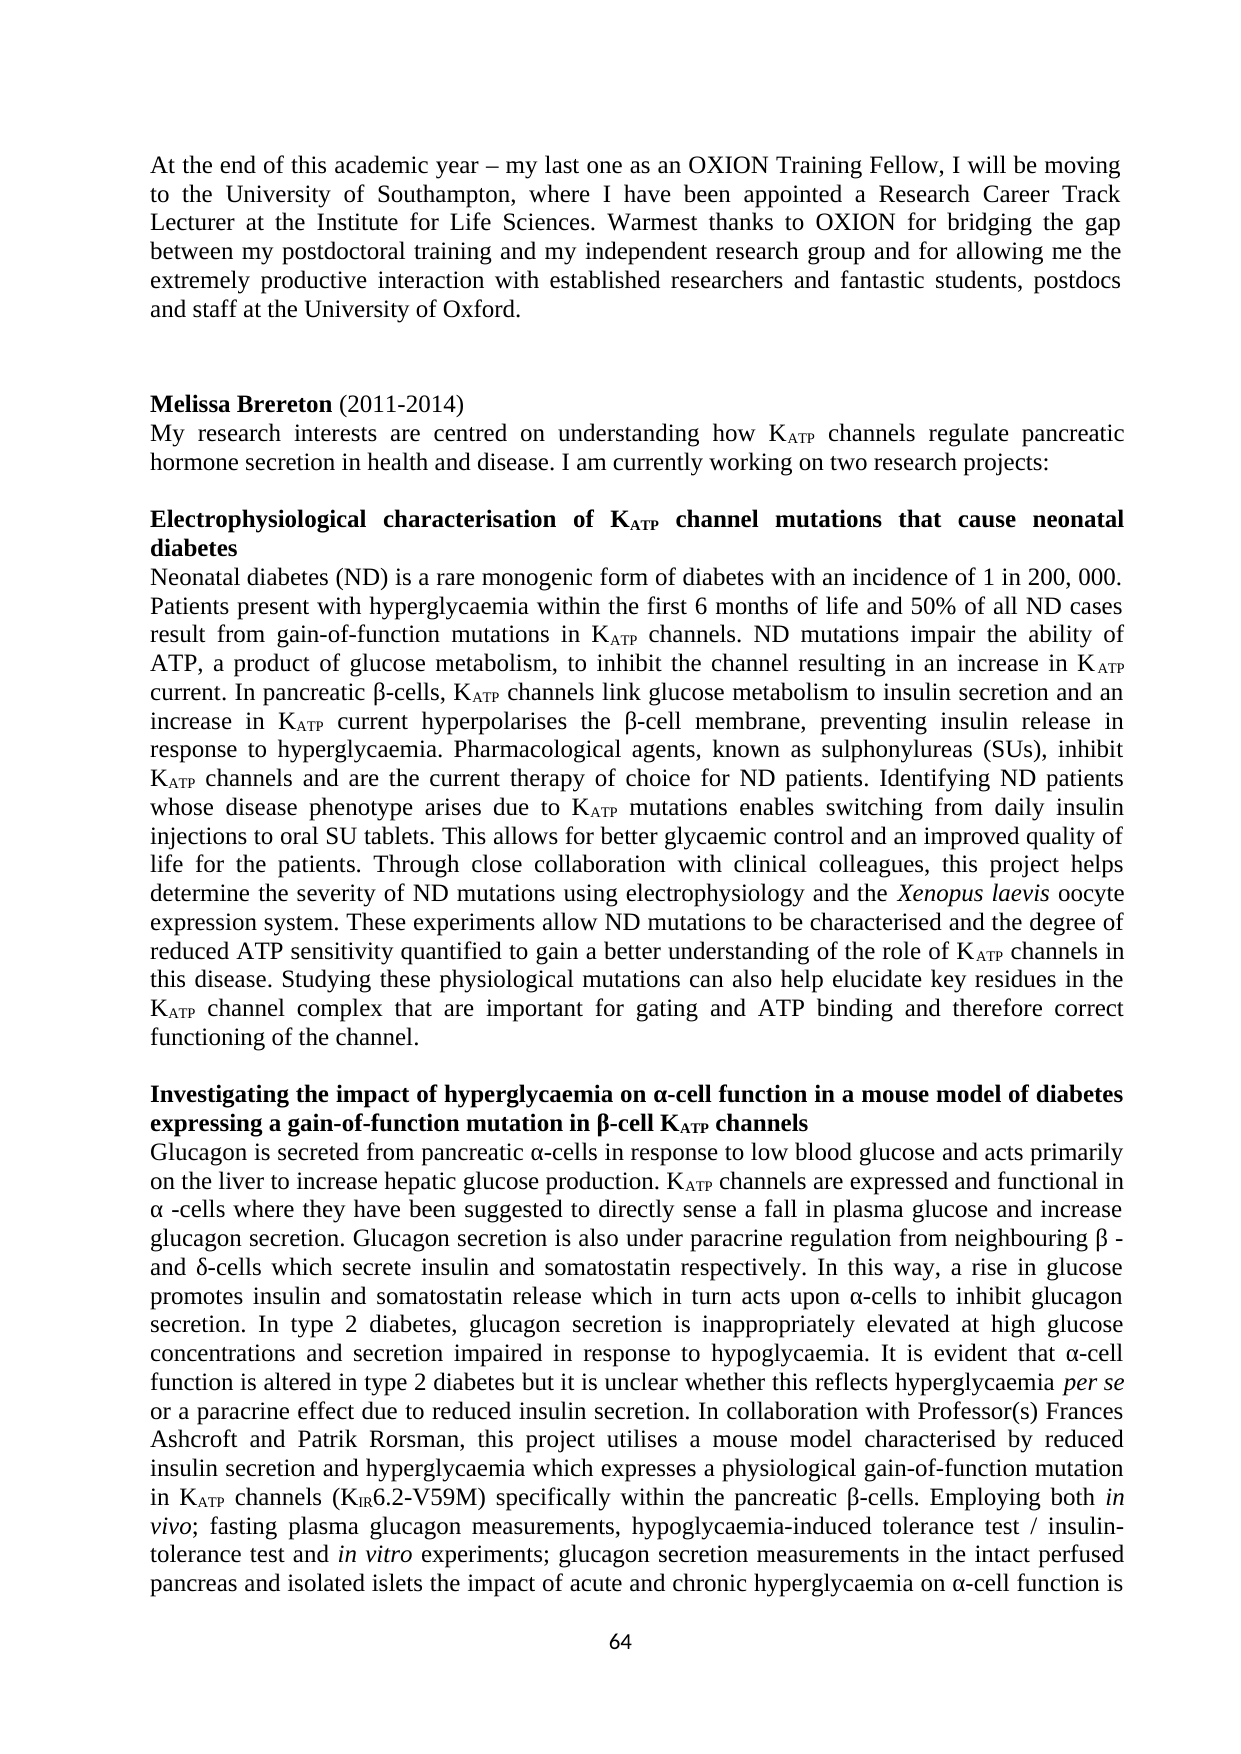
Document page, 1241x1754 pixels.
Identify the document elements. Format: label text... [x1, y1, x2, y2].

text Neonatal diabetes (ND) is a rare monogenic form of diabetes with an incidence of 1 in 200, 000. Patients present with hyperglycaemia within the first 6 months of life and 50% of all ND cases result from gain-of-function mutations in KATP channels. ND mutations impair the ability of ATP, a product of glucose metabolism, to inhibit the channel resulting in an increase in KATP current. In pancreatic β-cells, KATP channels link glucose metabolism to insulin secretion and an increase in KATP current hyperpolarises the β-cell membrane, preventing insulin release in response to hyperglycaemia. Pharmacological agents, known as sulphonylureas (SUs), inhibit KATP channels and are the current therapy of choice for ND patients. Identifying ND patients whose disease phenotype arises due to KATP mutations enables switching from daily insulin injections to oral SU tablets. This allows for better glycaemic control and an improved quality of life for the patients. Through close collaboration with clinical colleagues, this project helps determine the severity of ND mutations using electrophysiology and the Xenopus laevis oocyte expression system. These experiments allow ND mutations to be characterised and the degree of reduced ATP sensitivity quantified to gain a better understanding of the role of KATP channels in this disease. Studying these physiological mutations can also help elucidate key residues in the KATP channel complex that are important for gating and ATP binding and therefore correct functioning of the channel. [150, 562, 1124, 1051]
text My research interests are centred on understanding how KATP channels regulate pancreatic hormone secretion in health and disease. I am currently working on two research projects: [150, 418, 1124, 476]
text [150, 1137, 1124, 1597]
text Electrophysiological characterisation of KATP channel mutations that cause neonatal diabetes [150, 504, 1124, 562]
text At the end of this academic year – my last one as an OXION Training Fellow, I will be moving to the University of Southampton, where I have been appointed a Research Career Track Lecturer at the Institute for Life Sciences. Warmest thanks to OXION for bridging the gap between my postdoctoral training and my independent research group and for allowing me the extremely productive interaction with established researchers and fantastic students, postdocs and staff at the University of Oxford. [150, 150, 1122, 322]
text Melissa Brereton (2011-2014) [150, 389, 1090, 418]
text Investigating the impact of hyperglycaemia on α-cell function in a mouse model of diabetes expressing a gain-of-function mutation in β-cell KATP channels [150, 1079, 1124, 1137]
